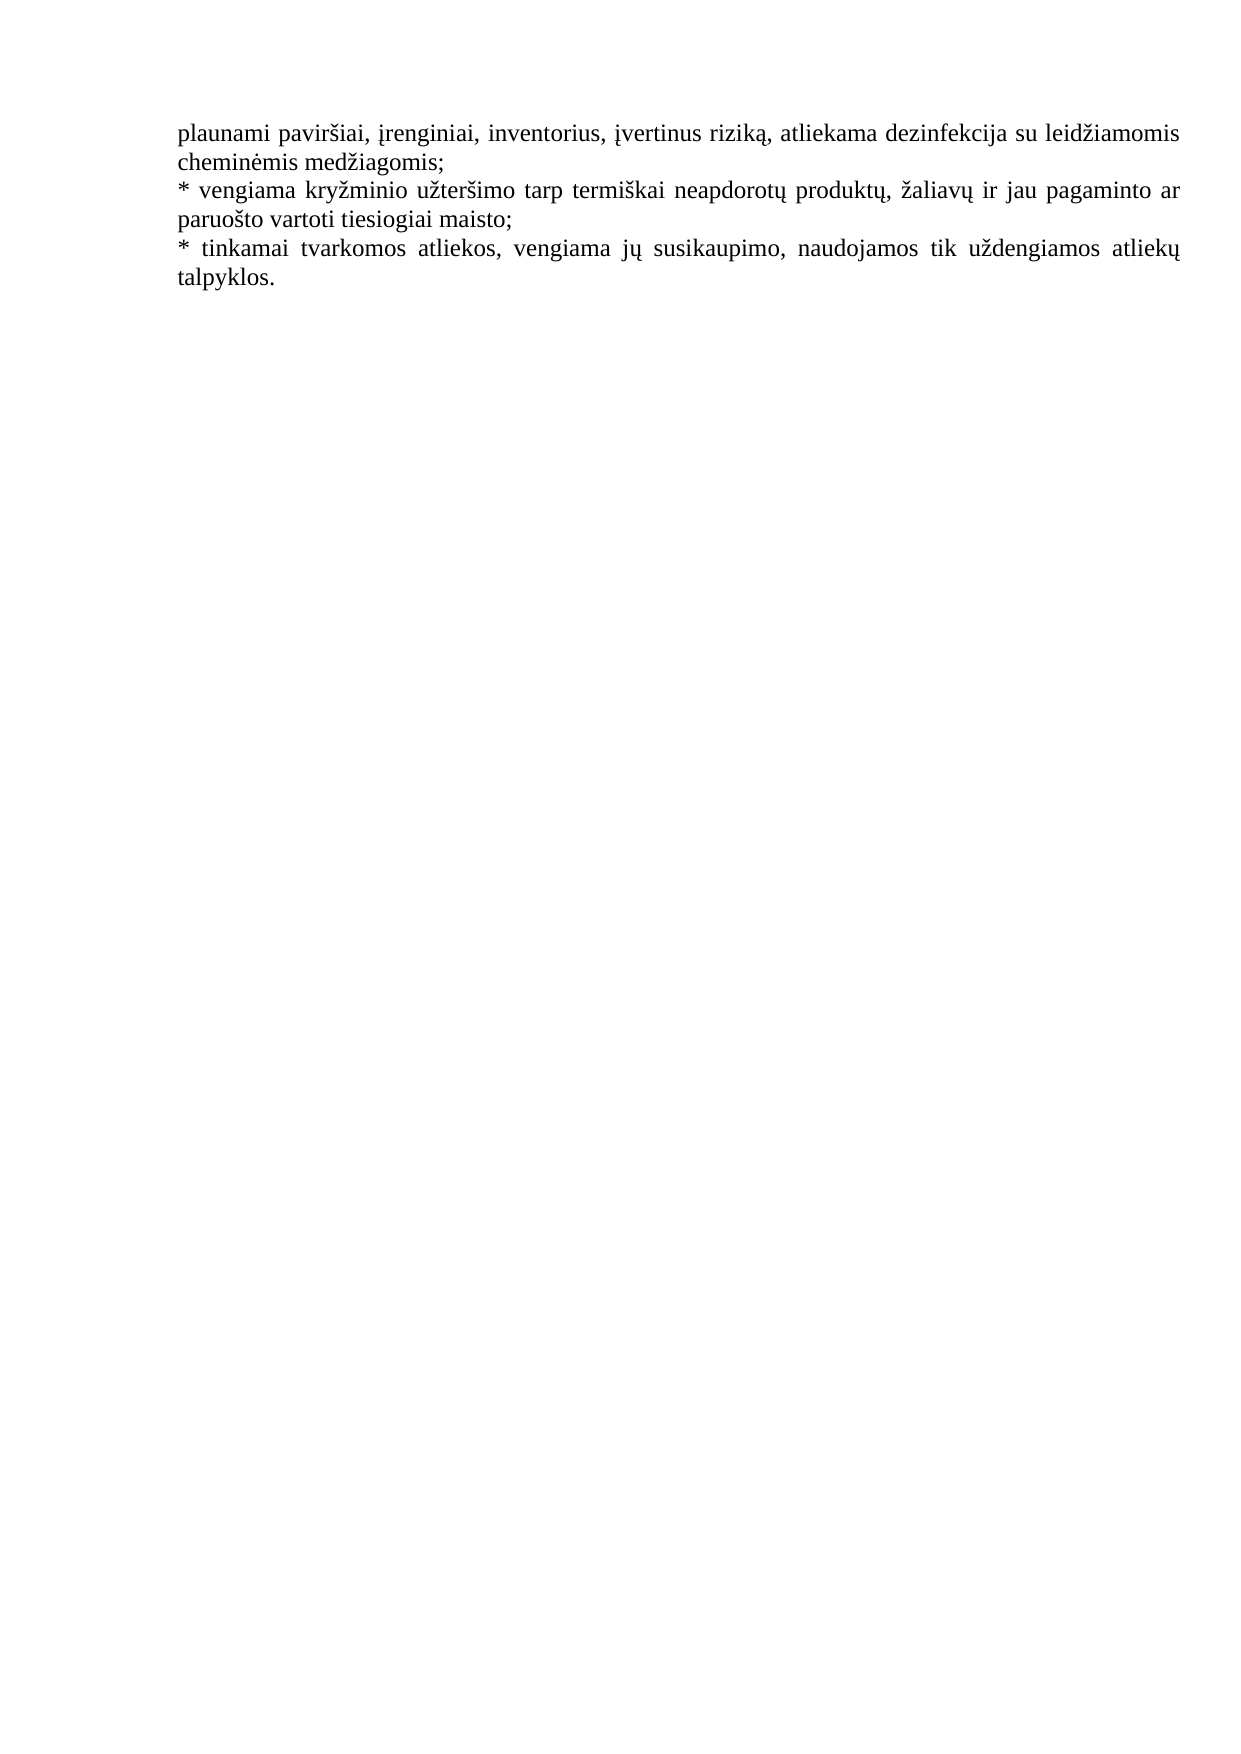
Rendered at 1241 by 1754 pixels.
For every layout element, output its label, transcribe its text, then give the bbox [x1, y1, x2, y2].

text * tinkamai tvarkomos atliekos, vengiama jų susikaupimo, naudojamos tik uždengiamos atliekų talpyklos. [177, 233, 1181, 291]
text * vengiama kryžminio užteršimo tarp termiškai neapdorotų produktų, žaliavų ir jau pagaminto ar paruošto vartoti tiesiogiai maisto; [177, 176, 1181, 233]
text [177, 118, 1181, 176]
